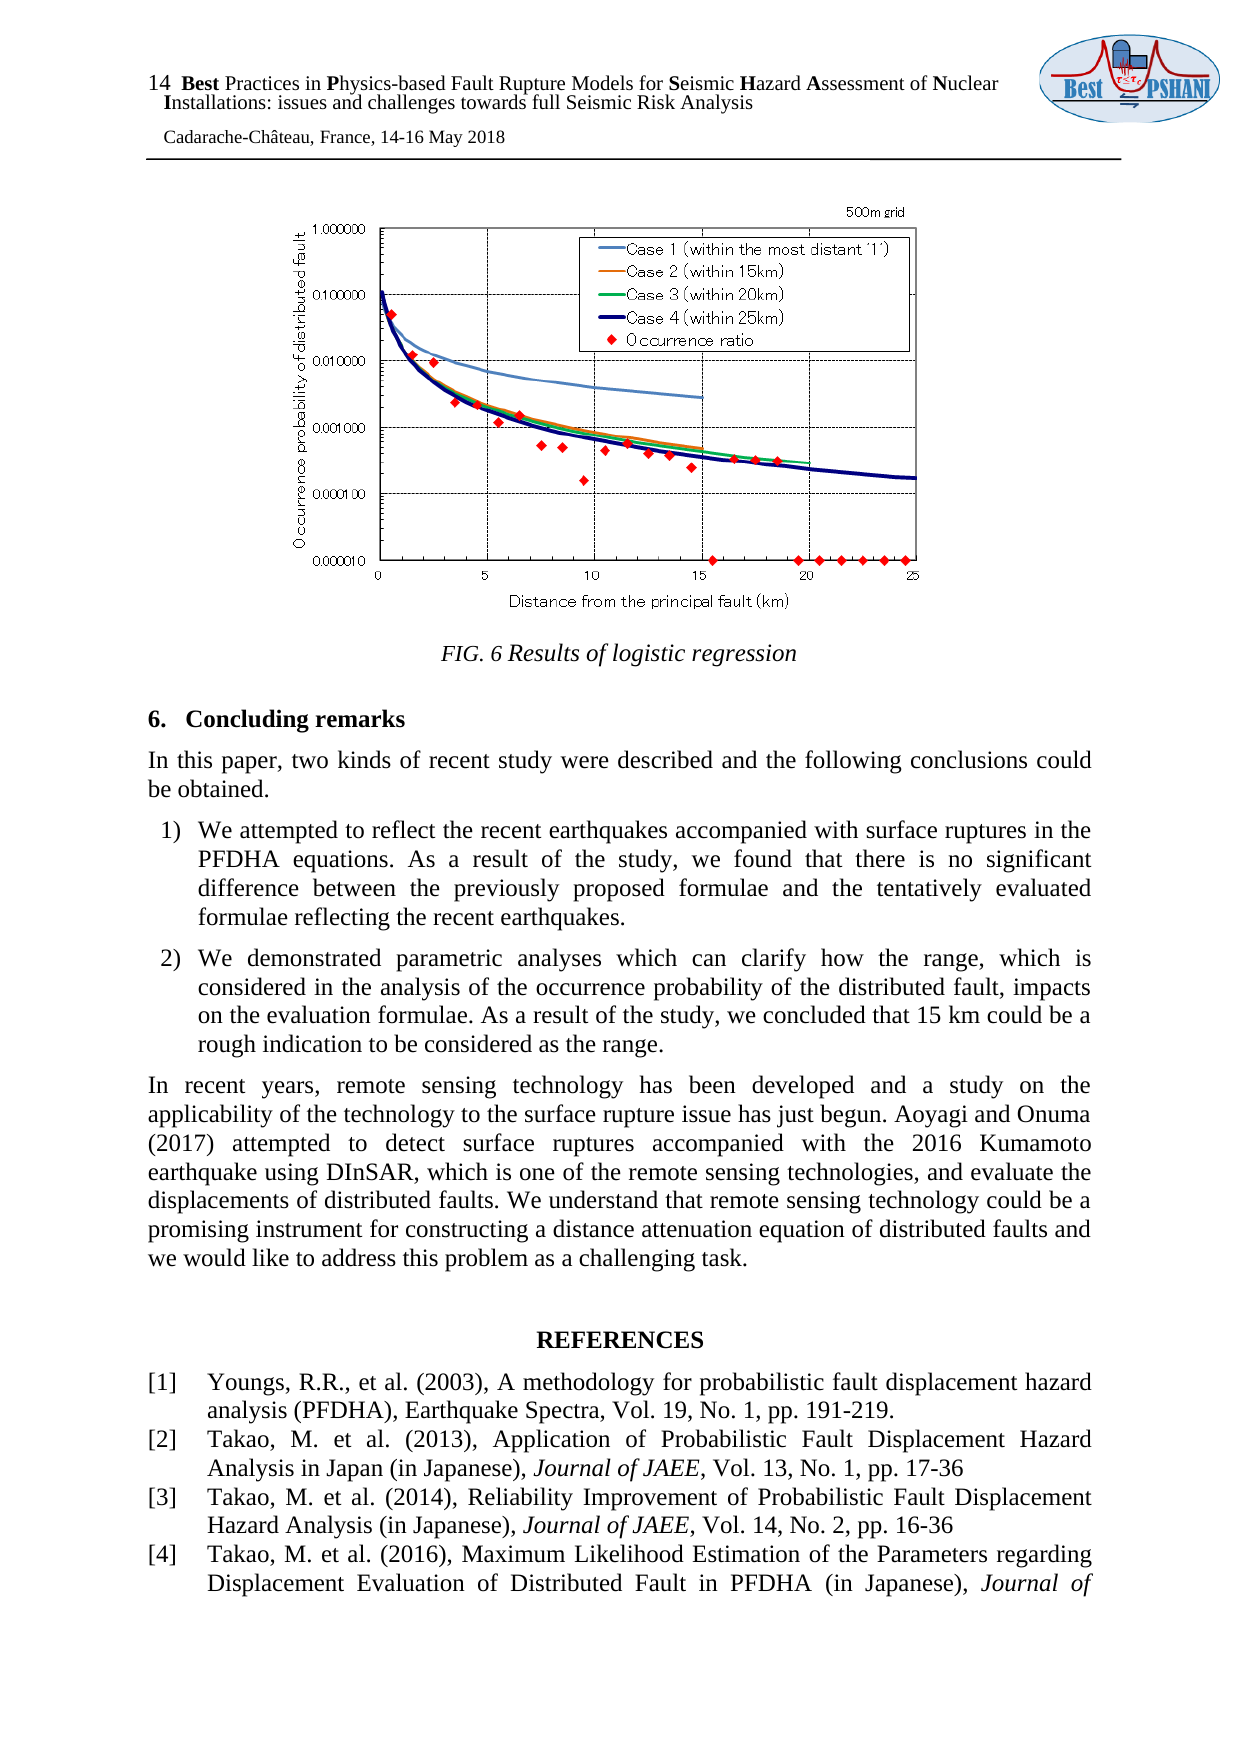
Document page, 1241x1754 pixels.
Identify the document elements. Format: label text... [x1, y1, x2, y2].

list FIG. 6 Results of logistic regression [148, 638, 1092, 667]
list Takao, M. et al. (2013), Application of Probabilistic Fault Displacement Hazard Analysis in Japan (in Japanese), Journal of JAEE, Vol. 13, No. 1, pp. 17-36 [148, 1424, 1092, 1482]
list Takao, M. et al. (2014), Reliability Improvement of Probabilistic Fault Displacement Hazard Analysis (in Japanese), Journal of JAEE, Vol. 14, No. 2, pp. 16-36 [148, 1482, 1092, 1539]
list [148, 1539, 1092, 1597]
list We demonstrated parametric analyses which can clarify how the range, which is considered in the analysis of the occurrence probability of the distributed fault, impacts on the evaluation formulae. As a result of the study, we concluded that 15 km could be a rough indication to be considered as the range. [160, 943, 1092, 1058]
picture [1038, 34, 1223, 122]
text REFERENCES [148, 1325, 1092, 1354]
text In this paper, two kinds of recent study were described and the following conclusions could be obtained. [148, 745, 1092, 803]
text In recent years, remote sensing technology has been developed and a study on the applicability of the technology to the surface rupture issue has just begun. Aoyagi and Onuma (2017) attempted to detect surface ruptures accompanied with the 2016 Kumamoto earthquake using DInSAR, which is one of the remote sensing technologies, and evaluate the displacements of distributed faults. We understand that remote sensing technology could be a promising instrument for constructing a distance attenuation equation of distributed faults and we would like to address this problem as a challenging task. [148, 1070, 1092, 1272]
list Youngs, R.R., et al. (2003), A methodology for probabilistic fault displacement hazard analysis (PFDHA), Earthquake Spectra, Vol. 19, No. 1, pp. 191-219. [148, 1367, 1092, 1424]
list Concluding remarks [148, 704, 1092, 733]
list We attempted to reflect the recent earthquakes accompanied with surface ruptures in the PFDHA equations. As a result of the study, we found that there is no significant difference between the previously proposed formulae and the tentatively evaluated formulae reflecting the recent earthquakes. [160, 815, 1092, 930]
